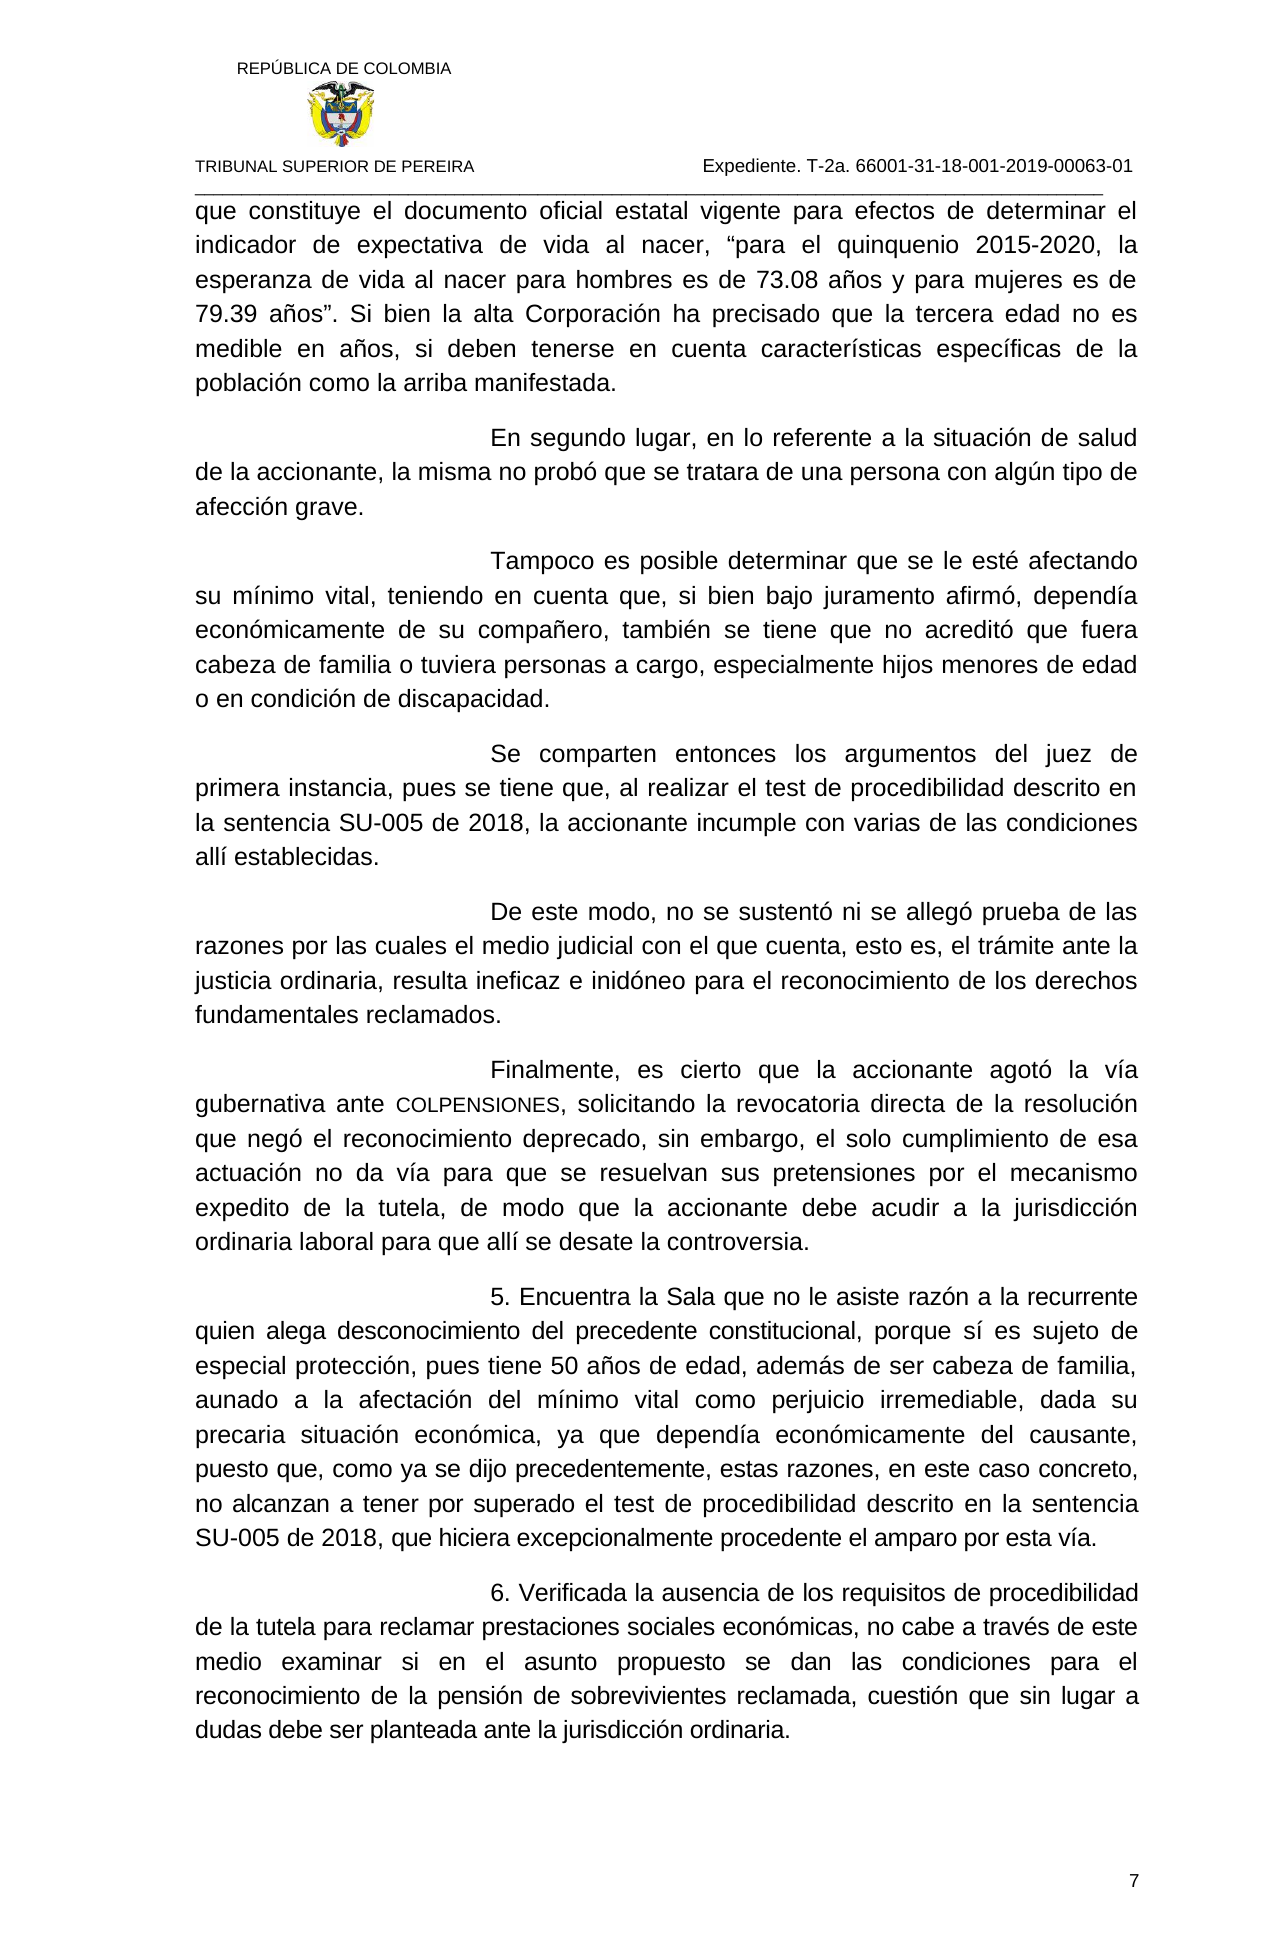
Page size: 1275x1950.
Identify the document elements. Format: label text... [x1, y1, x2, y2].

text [195, 196, 1139, 397]
text En segundo lugar, en lo referente a la situación de salud de la accionante, la misma no probó que se tratara de una persona con algún tipo de afección grave. [195, 423, 1139, 520]
text Tampoco es posible determinar que se le esté afectando su mínimo vital, teniendo en cuenta que, si bien bajo juramento afirmó, dependía económicamente de su compañero, también se tiene que no acreditó que fuera cabeza de familia o tuviera personas a cargo, especialmente hijos menores de edad o en condición de discapacidad. [195, 546, 1139, 713]
picture [307, 81, 375, 147]
text Se comparten entonces los argumentos del juez de primera instancia, pues se tiene que, al realizar el test de procedibilidad descrito en la sentencia SU-005 de 2018, la accionante incumple con varias de las condiciones allí establecidas. [195, 739, 1139, 871]
text Finalmente, es cierto que la accionante agotó la vía gubernativa ante COLPENSIONES, solicitando la revocatoria directa de la resolución que negó el reconocimiento deprecado, sin embargo, el solo cumplimiento de esa actuación no da vía para que se resuelvan sus pretensiones por el mecanismo expedito de la tutela, de modo que la accionante debe acudir a la jurisdicción ordinaria laboral para que allí se desate la controversia. [195, 1055, 1139, 1256]
text 6. Verificada la ausencia de los requisitos de procedibilidad de la tutela para reclamar prestaciones sociales económicas, no cabe a través de este medio examinar si en el asunto propuesto se dan las condiciones para el reconocimiento de la pensión de sobrevivientes reclamada, cuestión que sin lugar a dudas debe ser planteada ante la jurisdicción ordinaria. [195, 1578, 1139, 1744]
text De este modo, no se sustentó ni se allegó prueba de las razones por las cuales el medio judicial con el que cuenta, esto es, el trámite ante la justicia ordinaria, resulta ineficaz e inidóneo para el reconocimiento de los derechos fundamentales reclamados. [195, 897, 1139, 1029]
text 5. Encuentra la Sala que no le asiste razón a la recurrente quien alega desconocimiento del precedente constitucional, porque sí es sujeto de especial protección, pues tiene 50 años de edad, además de ser cabeza de familia, aunado a la afectación del mínimo vital como perjuicio irremediable, dada su precaria situación económica, ya que dependía económicamente del causante, puesto que, como ya se dijo precedentemente, estas razones, en este caso concreto, no alcanzan a tener por superado el test de procedibilidad descrito en la sentencia SU-005 de 2018, que hiciera excepcionalmente procedente el amparo por esta vía. [195, 1282, 1139, 1552]
